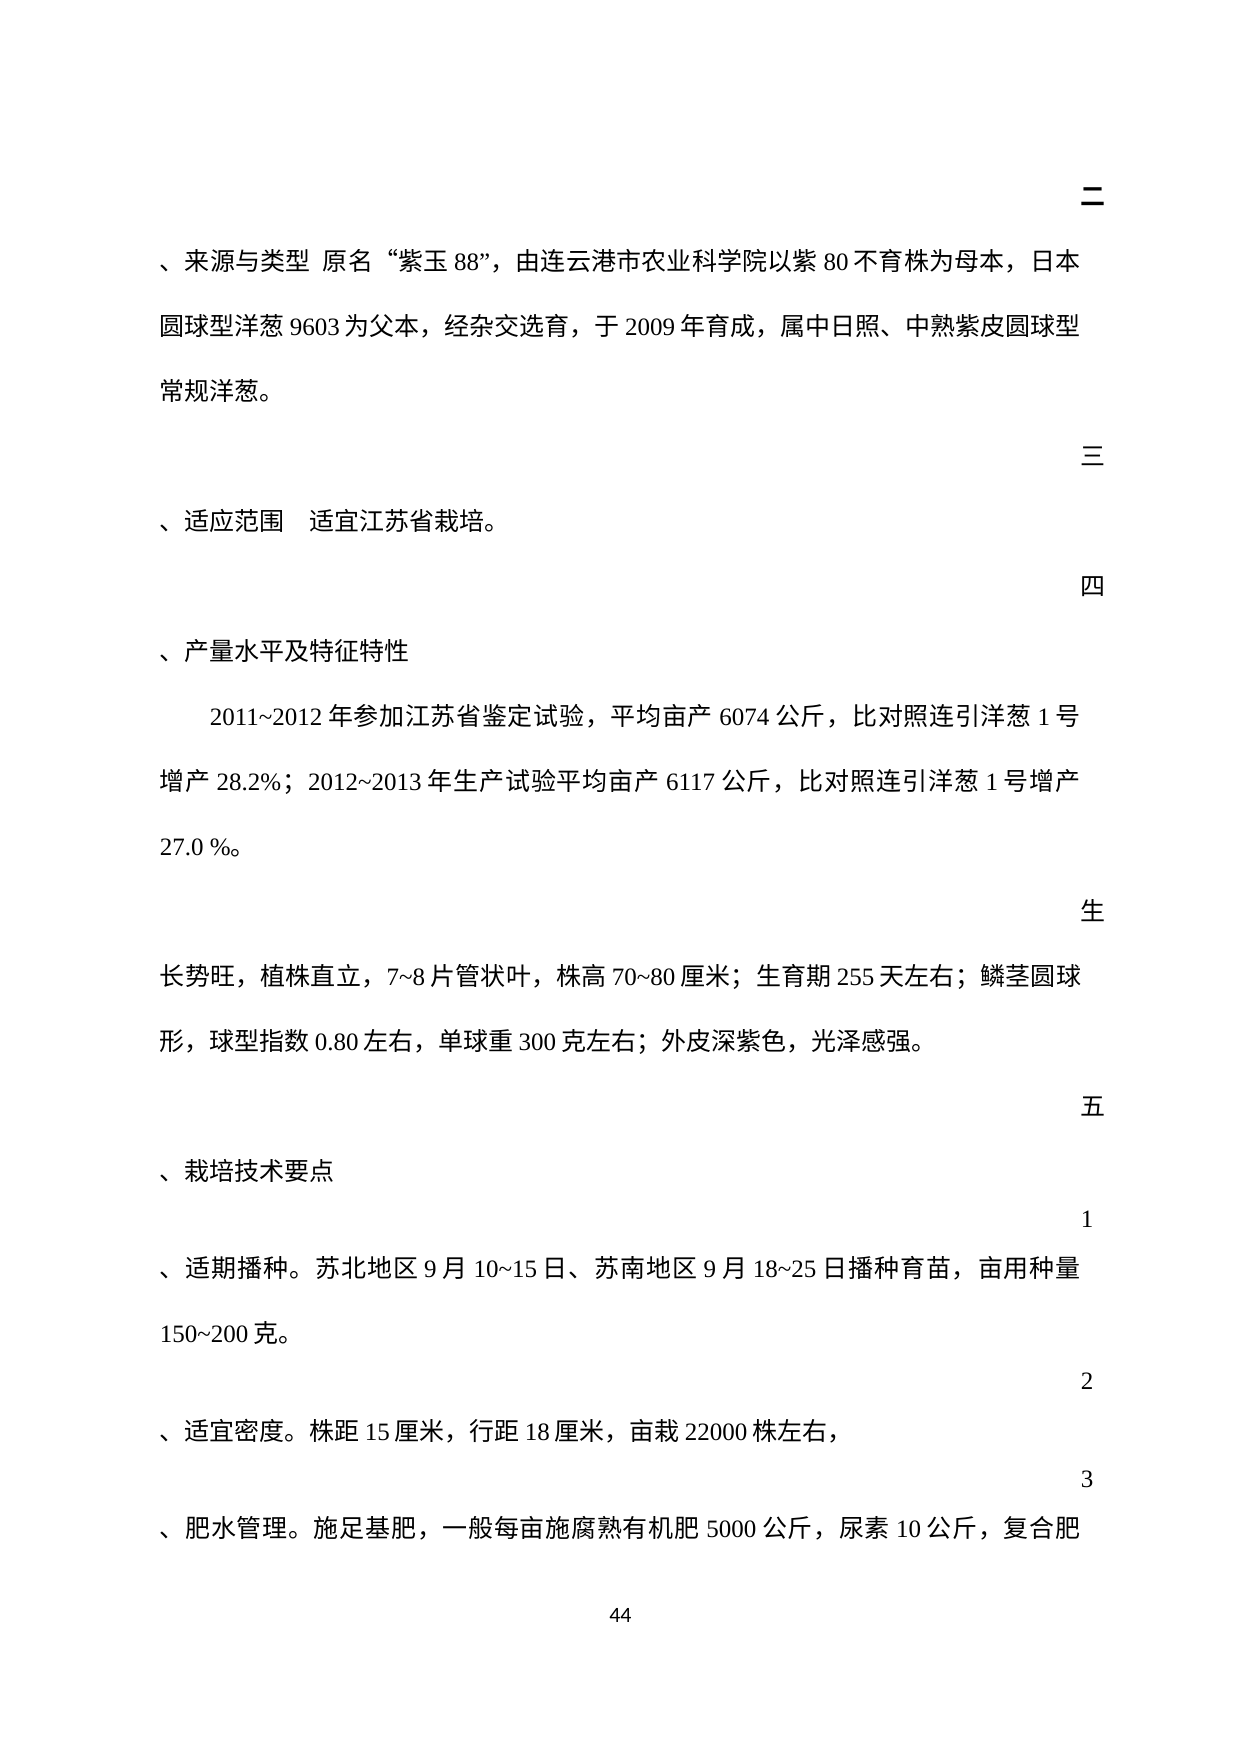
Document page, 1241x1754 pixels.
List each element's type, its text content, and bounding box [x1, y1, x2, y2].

text 五、栽培技术要点 [159, 1072, 1081, 1202]
text 2011~2012年参加江苏省鉴定试验，平均亩产6074公斤，比对照连引洋葱1号增产28.2%；2012~2013年生产试验平均亩产6117公斤，比对照连引洋葱1号增产27.0 %。 [159, 682, 1081, 877]
text 二、来源与类型 原名“紫玉88”，由连云港市农业科学院以紫80不育株为母本，日本圆球型洋葱9603为父本，经杂交选育，于2009年育成，属中日照、中熟紫皮圆球型常规洋葱。 [159, 162, 1081, 422]
text 1、适期播种。苏北地区9月10~15日、苏南地区9月18~25日播种育苗，亩用种量150~200克。 [159, 1202, 1081, 1364]
text 2、适宜密度。株距15厘米，行距18厘米，亩栽22000株左右， [159, 1364, 1081, 1462]
text 四、产量水平及特征特性 [159, 552, 1081, 682]
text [159, 1462, 1081, 1559]
text 三、适应范围 适宜江苏省栽培。 [159, 422, 1081, 552]
text 生长势旺，植株直立，7~8片管状叶，株高70~80厘米；生育期255天左右；鳞茎圆球形，球型指数0.80左右，单球重300克左右；外皮深紫色，光泽感强。 [159, 877, 1081, 1072]
